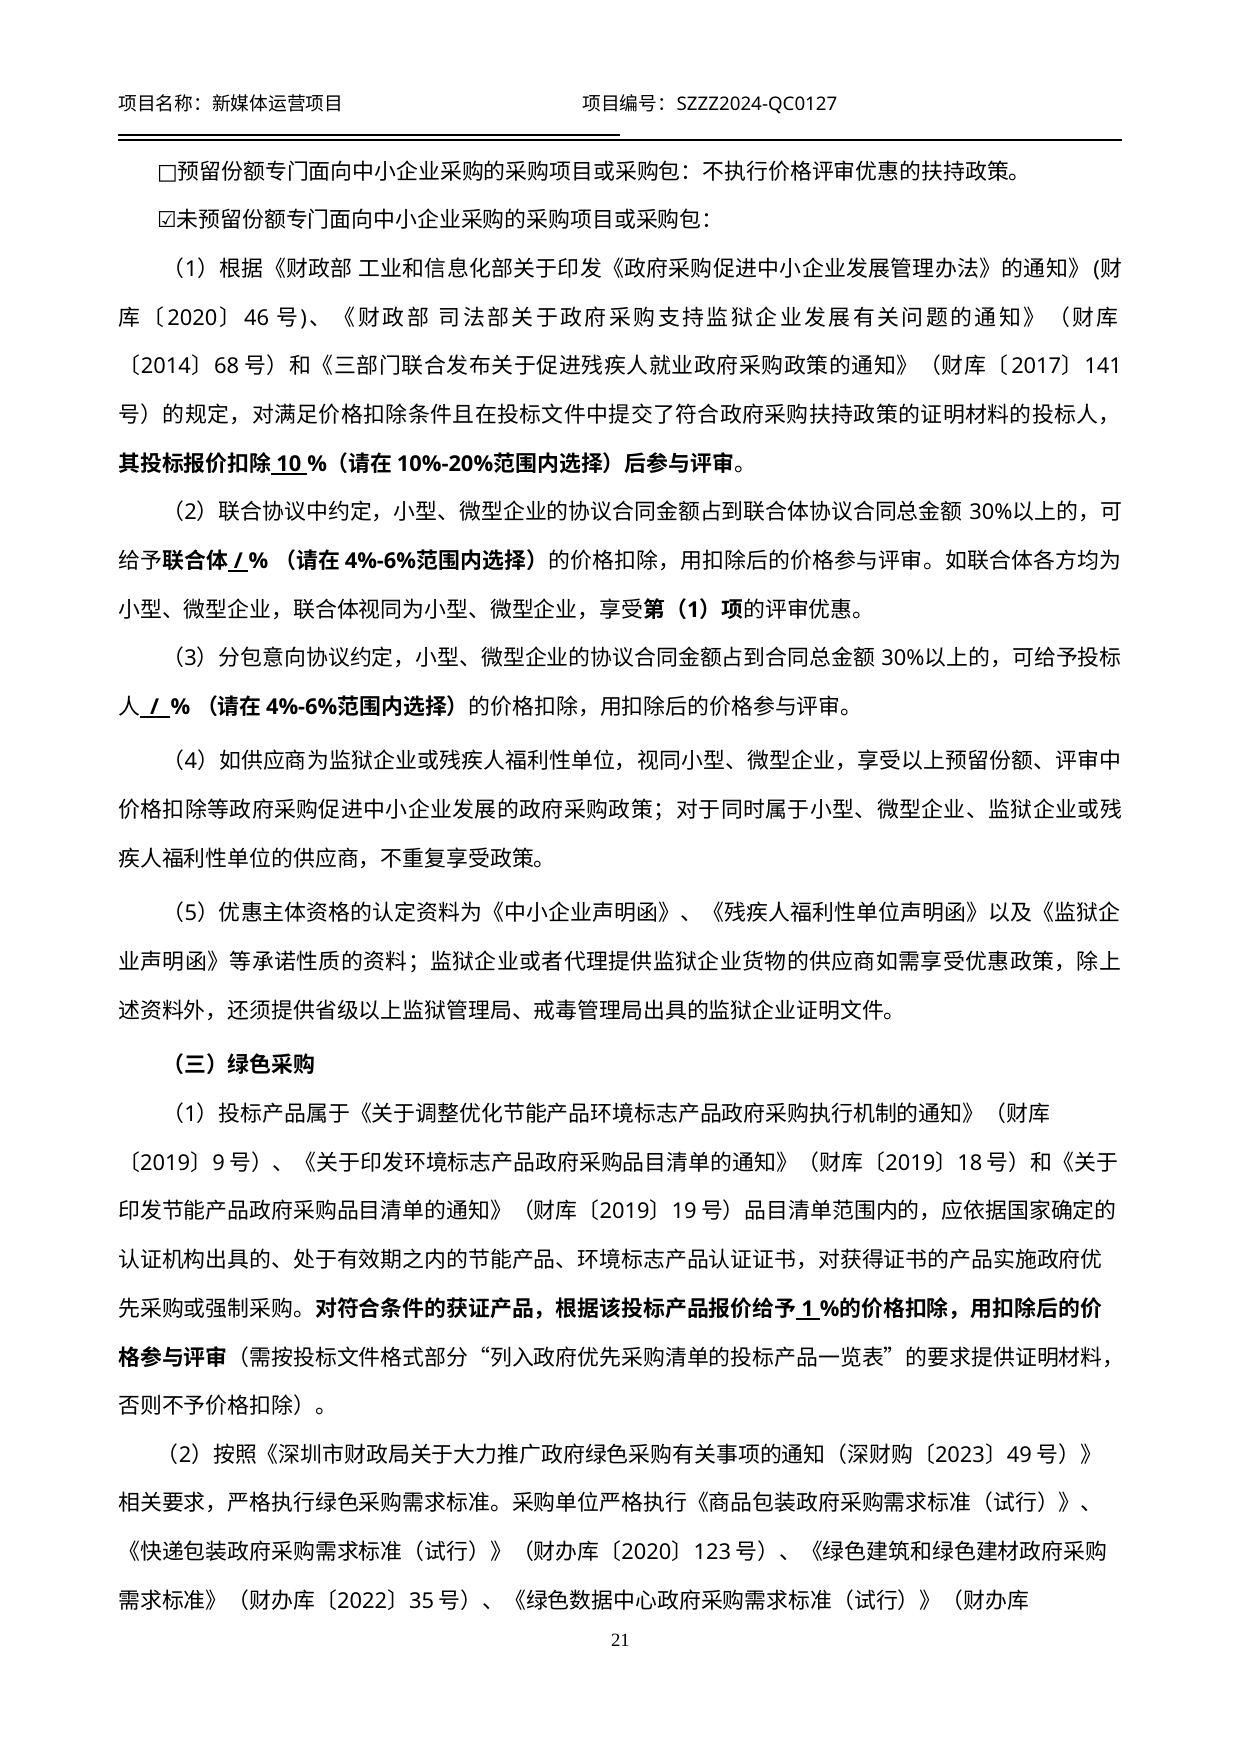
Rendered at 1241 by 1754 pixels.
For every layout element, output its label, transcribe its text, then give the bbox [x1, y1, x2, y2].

text （三）绿色采购 [118, 1047, 1122, 1079]
text （2）联合协议中约定，小型、微型企业的协议合同金额占到联合体协议合同总金额30%以上的，可给予联合体 / % （请在4%-6%范围内选择）的价格扣除，用扣除后的价格参与评审。如联合体各方均为小型、微型企业，联合体视同为小型、微型企业，享受第（1）项的评审优惠。 [118, 494, 1122, 624]
text （1）根据《财政部 工业和信息化部关于印发《政府采购促进中小企业发展管理办法》的通知》(财库〔2020〕46号)、《财政部 司法部关于政府采购支持监狱企业发展有关问题的通知》（财库〔2014〕68号）和《三部门联合发布关于促进残疾人就业政府采购政策的通知》（财库〔2017〕141号）的规定，对满足价格扣除条件且在投标文件中提交了符合政府采购扶持政策的证明材料的投标人，其投标报价扣除 10 %（请在10%-20%范围内选择）后参与评审。 [118, 250, 1122, 478]
text □预留份额专门面向中小企业采购的采购项目或采购包：不执行价格评审优惠的扶持政策。 [118, 154, 1122, 186]
text （5）优惠主体资格的认定资料为《中小企业声明函》、《残疾人福利性单位声明函》以及《监狱企业声明函》等承诺性质的资料；监狱企业或者代理提供监狱企业货物的供应商如需享受优惠政策，除上述资料外，还须提供省级以上监狱管理局、戒毒管理局出具的监狱企业证明文件。 [118, 895, 1122, 1025]
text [118, 1436, 1122, 1615]
text （4）如供应商为监狱企业或残疾人福利性单位，视同小型、微型企业，享受以上预留份额、评审中价格扣除等政府采购促进中小企业发展的政府采购政策；对于同时属于小型、微型企业、监狱企业或残疾人福利性单位的供应商，不重复享受政策。 [118, 743, 1122, 873]
text （1）投标产品属于《关于调整优化节能产品环境标志产品政府采购执行机制的通知》（财库〔2019〕9号）、《关于印发环境标志产品政府采购品目清单的通知》（财库〔2019〕18号）和《关于印发节能产品政府采购品目清单的通知》（财库〔2019〕19号）品目清单范围内的，应依据国家确定的认证机构出具的、处于有效期之内的节能产品、环境标志产品认证证书，对获得证书的产品实施政府优先采购或强制采购。对符合条件的获证产品，根据该投标产品报价给予 1 %的价格扣除，用扣除后的价格参与评审（需按投标文件格式部分“列入政府优先采购清单的投标产品一览表”的要求提供证明材料，否则不予价格扣除）。 [118, 1095, 1122, 1420]
text （3）分包意向协议约定，小型、微型企业的协议合同金额占到合同总金额30%以上的，可给予投标人 / % （请在4%-6%范围内选择）的价格扣除，用扣除后的价格参与评审。 [118, 639, 1122, 721]
text ☑未预留份额专门面向中小企业采购的采购项目或采购包： [118, 202, 1122, 234]
